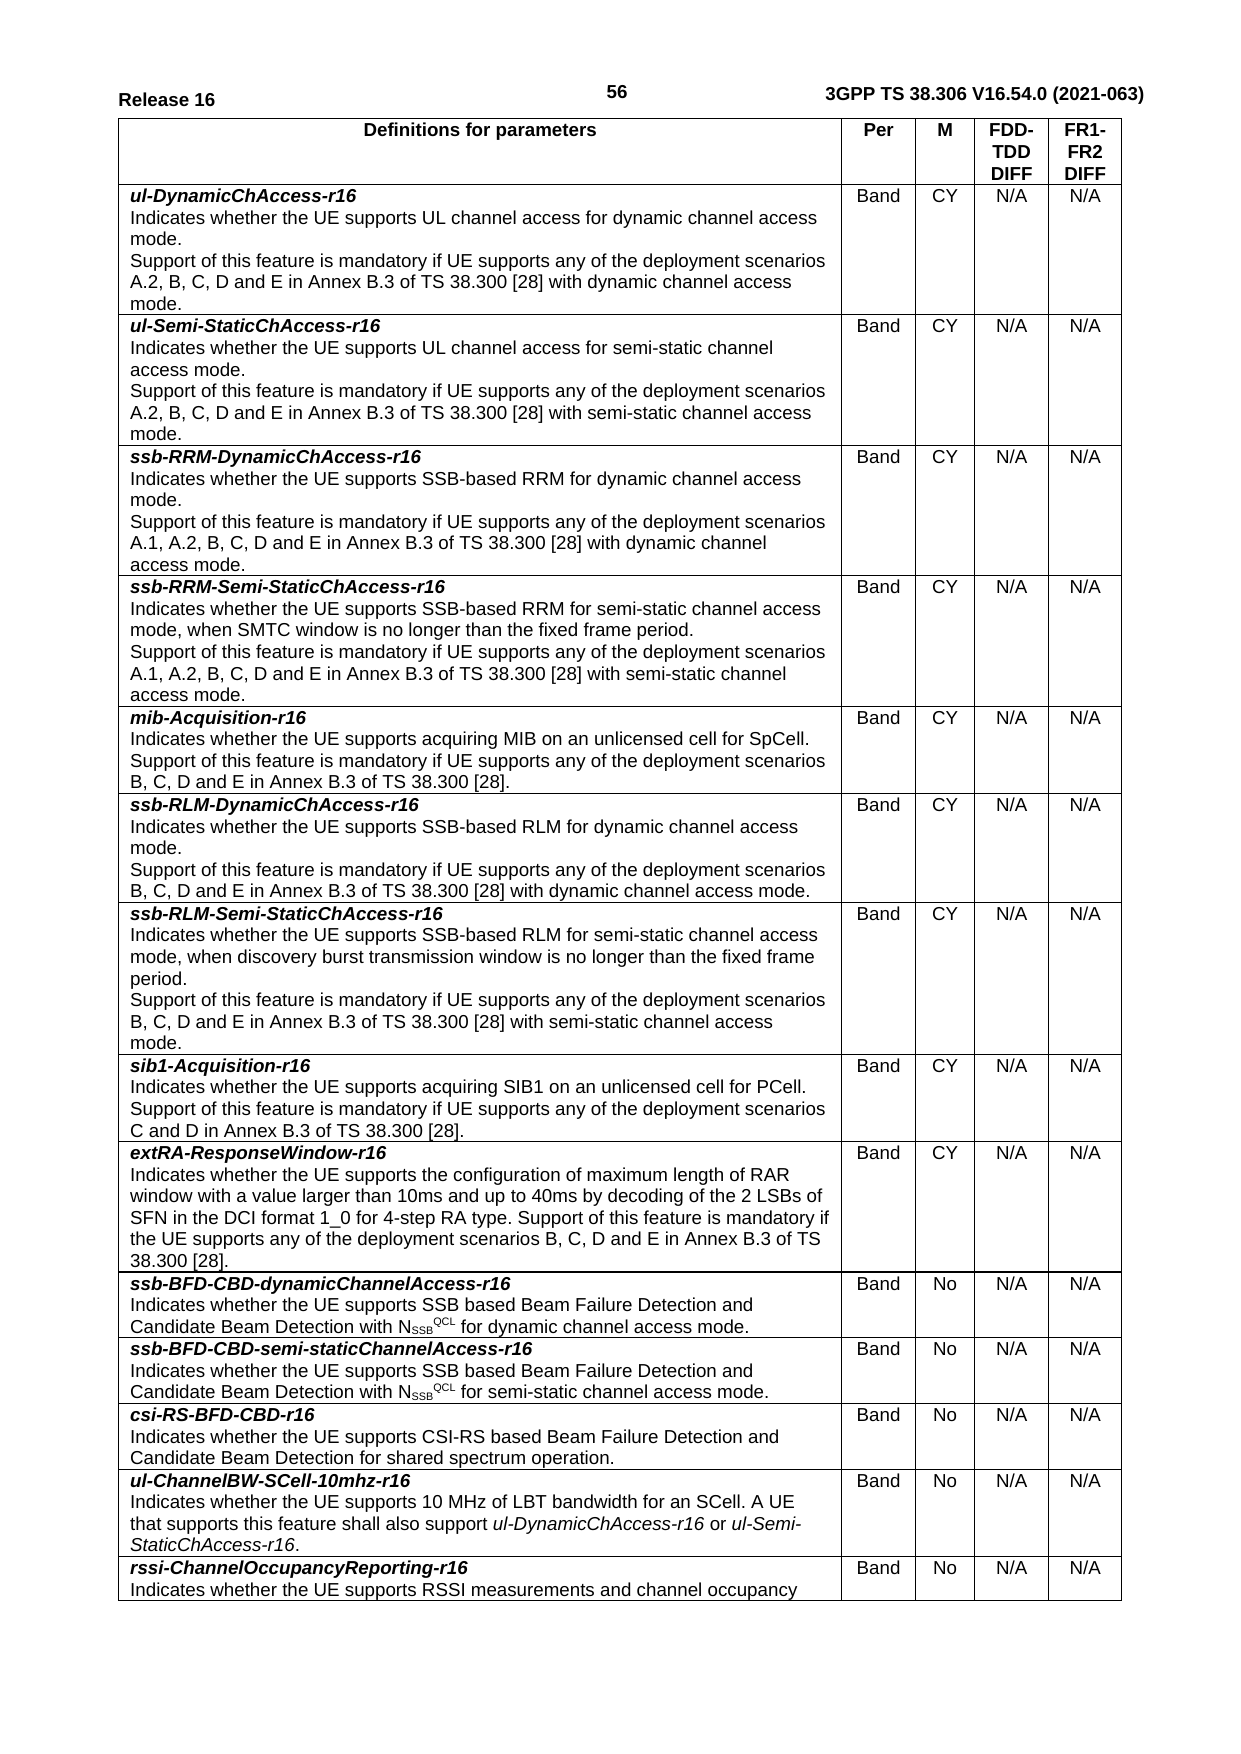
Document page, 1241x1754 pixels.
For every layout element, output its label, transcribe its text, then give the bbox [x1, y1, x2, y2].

table_cell No [916, 1557, 974, 1600]
table_cell N/A [975, 707, 1048, 793]
table_cell CY [916, 315, 974, 445]
table_cell Band [842, 1055, 915, 1141]
table_cell N/A [1049, 1273, 1121, 1337]
table_cell N/A [1049, 185, 1121, 314]
table_cell Band [842, 446, 915, 575]
table_cell CY [916, 903, 974, 1054]
table_cell CY [916, 185, 974, 314]
table_header FDD-TDD DIFF [975, 119, 1048, 184]
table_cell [119, 1557, 841, 1600]
table_cell ul-ChannelBW-SCell-10mhz-r16 Indicates whether the UE supports 10 MHz of LBT bandwidth for an SCell. A UE that supports this feature shall also support ul-DynamicChAccess-r16 or ul-Semi-StaticChAccess-r16. [119, 1470, 841, 1556]
table_cell Band [842, 903, 915, 1054]
table_cell Band [842, 185, 915, 314]
table_cell N/A [975, 1273, 1048, 1337]
table_cell CY [916, 1055, 974, 1141]
table_cell Band [842, 576, 915, 706]
table_cell N/A [975, 1470, 1048, 1556]
table_cell Band [842, 707, 915, 793]
table_cell N/A [1049, 1404, 1121, 1468]
table_cell mib-Acquisition-r16 Indicates whether the UE supports acquiring MIB on an unlicensed cell for SpCell. Support of this feature is mandatory if UE supports any of the deployment scenarios B, C, D and E in Annex B.3 of TS 38.300 [28]. [119, 707, 841, 793]
table_cell N/A [1049, 794, 1121, 902]
table_cell extRA-ResponseWindow-r16 Indicates whether the UE supports the configuration of maximum length of RAR window with a value larger than 10ms and up to 40ms by decoding of the 2 LSBs of SFN in the DCI format 1_0 for 4-step RA type. Support of this feature is mandatory if the UE supports any of the deployment scenarios B, C, D and E in Annex B.3 of TS 38.300 [28]. [119, 1142, 841, 1271]
table_cell N/A [1049, 1055, 1121, 1141]
table_cell N/A [975, 576, 1048, 706]
table_cell ssb-RRM-DynamicChAccess-r16 Indicates whether the UE supports SSB-based RRM for dynamic channel access mode. Support of this feature is mandatory if UE supports any of the deployment scenarios A.1, A.2, B, C, D and E in Annex B.3 of TS 38.300 [28] with dynamic channel access mode. [119, 446, 841, 575]
table_header Per [842, 119, 915, 184]
table_cell N/A [975, 185, 1048, 314]
table_cell CY [916, 794, 974, 902]
table_cell N/A [1049, 1557, 1121, 1600]
table_header FR1-FR2 DIFF [1049, 119, 1121, 184]
table_cell N/A [975, 1142, 1048, 1271]
table_cell ssb-RLM-DynamicChAccess-r16 Indicates whether the UE supports SSB-based RLM for dynamic channel access mode. Support of this feature is mandatory if UE supports any of the deployment scenarios B, C, D and E in Annex B.3 of TS 38.300 [28] with dynamic channel access mode. [119, 794, 841, 902]
table_cell ssb-BFD-CBD-semi-staticChannelAccess-r16 Indicates whether the UE supports SSB based Beam Failure Detection and Candidate Beam Detection with NSSBQCL for semi-static channel access mode. [119, 1338, 841, 1403]
table_cell N/A [1049, 707, 1121, 793]
table_cell N/A [1049, 1470, 1121, 1556]
table_cell ssb-RRM-Semi-StaticChAccess-r16 Indicates whether the UE supports SSB-based RRM for semi-static channel access mode, when SMTC window is no longer than the fixed frame period. Support of this feature is mandatory if UE supports any of the deployment scenarios A.1, A.2, B, C, D and E in Annex B.3 of TS 38.300 [28] with semi-static channel access mode. [119, 576, 841, 706]
table_cell N/A [975, 315, 1048, 445]
table_cell N/A [1049, 315, 1121, 445]
table_cell sib1-Acquisition-r16 Indicates whether the UE supports acquiring SIB1 on an unlicensed cell for PCell. Support of this feature is mandatory if UE supports any of the deployment scenarios C and D in Annex B.3 of TS 38.300 [28]. [119, 1055, 841, 1141]
table_cell Band [842, 1273, 915, 1337]
table_cell Band [842, 1338, 915, 1403]
table_cell N/A [975, 446, 1048, 575]
table_cell Band [842, 1557, 915, 1600]
table_cell ul-Semi-StaticChAccess-r16 Indicates whether the UE supports UL channel access for semi-static channel access mode. Support of this feature is mandatory if UE supports any of the deployment scenarios A.2, B, C, D and E in Annex B.3 of TS 38.300 [28] with semi-static channel access mode. [119, 315, 841, 445]
table_cell N/A [1049, 576, 1121, 706]
table_cell N/A [1049, 903, 1121, 1054]
table_cell Band [842, 315, 915, 445]
table_cell Band [842, 1470, 915, 1556]
table_cell N/A [975, 903, 1048, 1054]
table_cell Band [842, 794, 915, 902]
table_cell CY [916, 576, 974, 706]
table_cell Band [842, 1142, 915, 1271]
table_cell No [916, 1338, 974, 1403]
table_cell N/A [975, 1055, 1048, 1141]
table_cell N/A [975, 1338, 1048, 1403]
table_cell No [916, 1470, 974, 1556]
table_cell ssb-RLM-Semi-StaticChAccess-r16 Indicates whether the UE supports SSB-based RLM for semi-static channel access mode, when discovery burst transmission window is no longer than the fixed frame period. Support of this feature is mandatory if UE supports any of the deployment scenarios B, C, D and E in Annex B.3 of TS 38.300 [28] with semi-static channel access mode. [119, 903, 841, 1054]
table_cell csi-RS-BFD-CBD-r16 Indicates whether the UE supports CSI-RS based Beam Failure Detection and Candidate Beam Detection for shared spectrum operation. [119, 1404, 841, 1468]
table_header Definitions for parameters [119, 119, 841, 184]
table_cell CY [916, 707, 974, 793]
table_cell N/A [1049, 1338, 1121, 1403]
table_cell CY [916, 446, 974, 575]
table_cell N/A [975, 1404, 1048, 1468]
table_cell N/A [1049, 1142, 1121, 1271]
table_cell ul-DynamicChAccess-r16 Indicates whether the UE supports UL channel access for dynamic channel access mode. Support of this feature is mandatory if UE supports any of the deployment scenarios A.2, B, C, D and E in Annex B.3 of TS 38.300 [28] with dynamic channel access mode. [119, 185, 841, 314]
table_cell N/A [975, 794, 1048, 902]
table_cell Band [842, 1404, 915, 1468]
table_cell ssb-BFD-CBD-dynamicChannelAccess-r16 Indicates whether the UE supports SSB based Beam Failure Detection and Candidate Beam Detection with NSSBQCL for dynamic channel access mode. [119, 1273, 841, 1337]
table_header M [916, 119, 974, 184]
table_cell No [916, 1404, 974, 1468]
table_cell No [916, 1273, 974, 1337]
table_cell N/A [975, 1557, 1048, 1600]
table_cell CY [916, 1142, 974, 1271]
table_cell N/A [1049, 446, 1121, 575]
